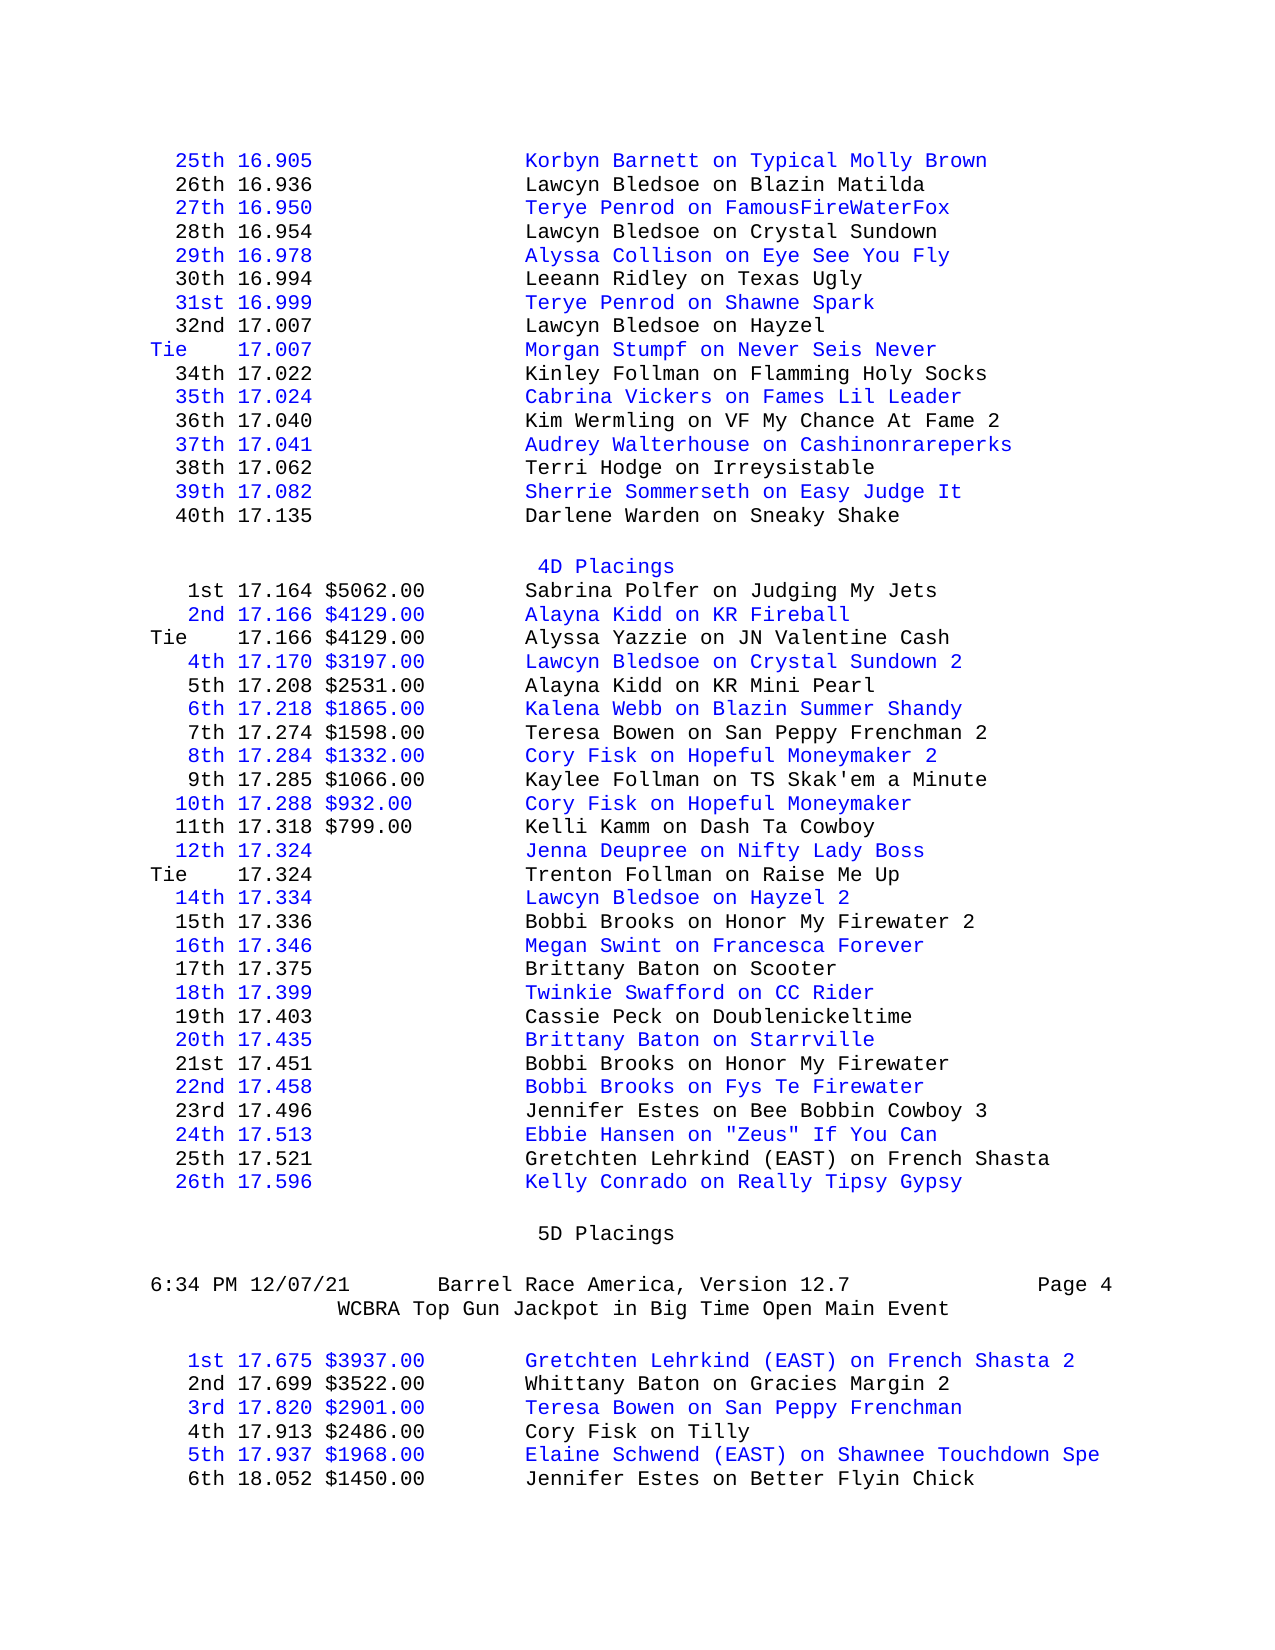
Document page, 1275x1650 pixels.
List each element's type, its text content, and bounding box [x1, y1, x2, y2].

text 4th 17.913 $2486.00 Cory Fisk on Tilly [150, 1421, 1125, 1444]
text 2nd 17.699 $3522.00 Whittany Baton on Gracies Margin 2 [150, 1373, 1125, 1397]
text 39th 17.082 Sherrie Sommerseth on Easy Judge It [150, 481, 1125, 505]
text 22nd 17.458 Bobbi Brooks on Fys Te Firewater [150, 1077, 1125, 1100]
text 7th 17.274 $1598.00 Teresa Bowen on San Peppy Frenchman 2 [150, 722, 1125, 746]
text 1st 17.675 $3937.00 Gretchten Lehrkind (EAST) on French Shasta 2 [150, 1350, 1125, 1373]
text 14th 17.334 Lawcyn Bledsoe on Hayzel 2 [150, 887, 1125, 911]
text 10th 17.288 $932.00 Cory Fisk on Hopeful Moneymaker [150, 793, 1125, 816]
text 5th 17.208 $2531.00 Alayna Kidd on KR Mini Pearl [150, 674, 1125, 698]
text 30th 16.994 Leeann Ridley on Texas Ugly [150, 268, 1125, 292]
text 11th 17.318 $799.00 Kelli Kamm on Dash Ta Cowboy [150, 816, 1125, 840]
text 24th 17.513 Ebbie Hansen on "Zeus" If You Can [150, 1124, 1125, 1147]
text 5th 17.937 $1968.00 Elaine Schwend (EAST) on Shawnee Touchdown Spe [150, 1444, 1125, 1468]
text 28th 16.954 Lawcyn Bledsoe on Crystal Sundown [150, 221, 1125, 244]
text 25th 16.905 Korbyn Barnett on Typical Molly Brown [150, 150, 1125, 174]
text 9th 17.285 $1066.00 Kaylee Follman on TS Skak'em a Minute [150, 769, 1125, 793]
text 32nd 17.007 Lawcyn Bledsoe on Hayzel [150, 316, 1125, 339]
text 40th 17.135 Darlene Warden on Sneaky Shake [150, 505, 1125, 528]
text 17th 17.375 Brittany Baton on Scooter [150, 958, 1125, 982]
text WCBRA Top Gun Jackpot in Big Time Open Main Event [150, 1298, 1125, 1322]
text 21st 17.451 Bobbi Brooks on Honor My Firewater [150, 1053, 1125, 1077]
text 12th 17.324 Jenna Deupree on Nifty Lady Boss [150, 840, 1125, 864]
text 35th 17.024 Cabrina Vickers on Fames Lil Leader [150, 386, 1125, 410]
text 36th 17.040 Kim Wermling on VF My Chance At Fame 2 [150, 410, 1125, 434]
text 2nd 17.166 $4129.00 Alayna Kidd on KR Fireball [150, 604, 1125, 627]
text 18th 17.399 Twinkie Swafford on CC Rider [150, 982, 1125, 1006]
text 27th 16.950 Terye Penrod on FamousFireWaterFox [150, 197, 1125, 221]
text 3rd 17.820 $2901.00 Teresa Bowen on San Peppy Frenchman [150, 1397, 1125, 1421]
text 23rd 17.496 Jennifer Estes on Bee Bobbin Cowboy 3 [150, 1100, 1125, 1124]
text 5D Placings [150, 1223, 1125, 1246]
text 1st 17.164 $5062.00 Sabrina Polfer on Judging My Jets [150, 580, 1125, 604]
text 38th 17.062 Terri Hodge on Irreysistable [150, 457, 1125, 481]
text 25th 17.521 Gretchten Lehrkind (EAST) on French Shasta [150, 1147, 1125, 1171]
text 6:34 PM 12/07/21 Barrel Race America, Version 12.7 Page 4 [150, 1274, 1125, 1298]
text 15th 17.336 Bobbi Brooks on Honor My Firewater 2 [150, 911, 1125, 935]
text 19th 17.403 Cassie Peck on Doublenickeltime [150, 1006, 1125, 1029]
text 16th 17.346 Megan Swint on Francesca Forever [150, 935, 1125, 958]
text 6th 17.218 $1865.00 Kalena Webb on Blazin Summer Shandy [150, 698, 1125, 722]
text Tie 17.166 $4129.00 Alyssa Yazzie on JN Valentine Cash [150, 627, 1125, 651]
text 20th 17.435 Brittany Baton on Starrville [150, 1029, 1125, 1053]
text Tie 17.007 Morgan Stumpf on Never Seis Never [150, 339, 1125, 363]
text 37th 17.041 Audrey Walterhouse on Cashinonrareperks [150, 434, 1125, 457]
text 31st 16.999 Terye Penrod on Shawne Spark [150, 292, 1125, 316]
text 26th 16.936 Lawcyn Bledsoe on Blazin Matilda [150, 174, 1125, 197]
text 26th 17.596 Kelly Conrado on Really Tipsy Gypsy [150, 1171, 1125, 1195]
text 4th 17.170 $3197.00 Lawcyn Bledsoe on Crystal Sundown 2 [150, 651, 1125, 674]
text 8th 17.284 $1332.00 Cory Fisk on Hopeful Moneymaker 2 [150, 746, 1125, 769]
text 29th 16.978 Alyssa Collison on Eye See You Fly [150, 244, 1125, 268]
text 6th 18.052 $1450.00 Jennifer Estes on Better Flyin Chick [150, 1468, 1125, 1492]
text Tie 17.324 Trenton Follman on Raise Me Up [150, 864, 1125, 887]
text 4D Placings [150, 556, 1125, 580]
text 34th 17.022 Kinley Follman on Flamming Holy Socks [150, 363, 1125, 386]
